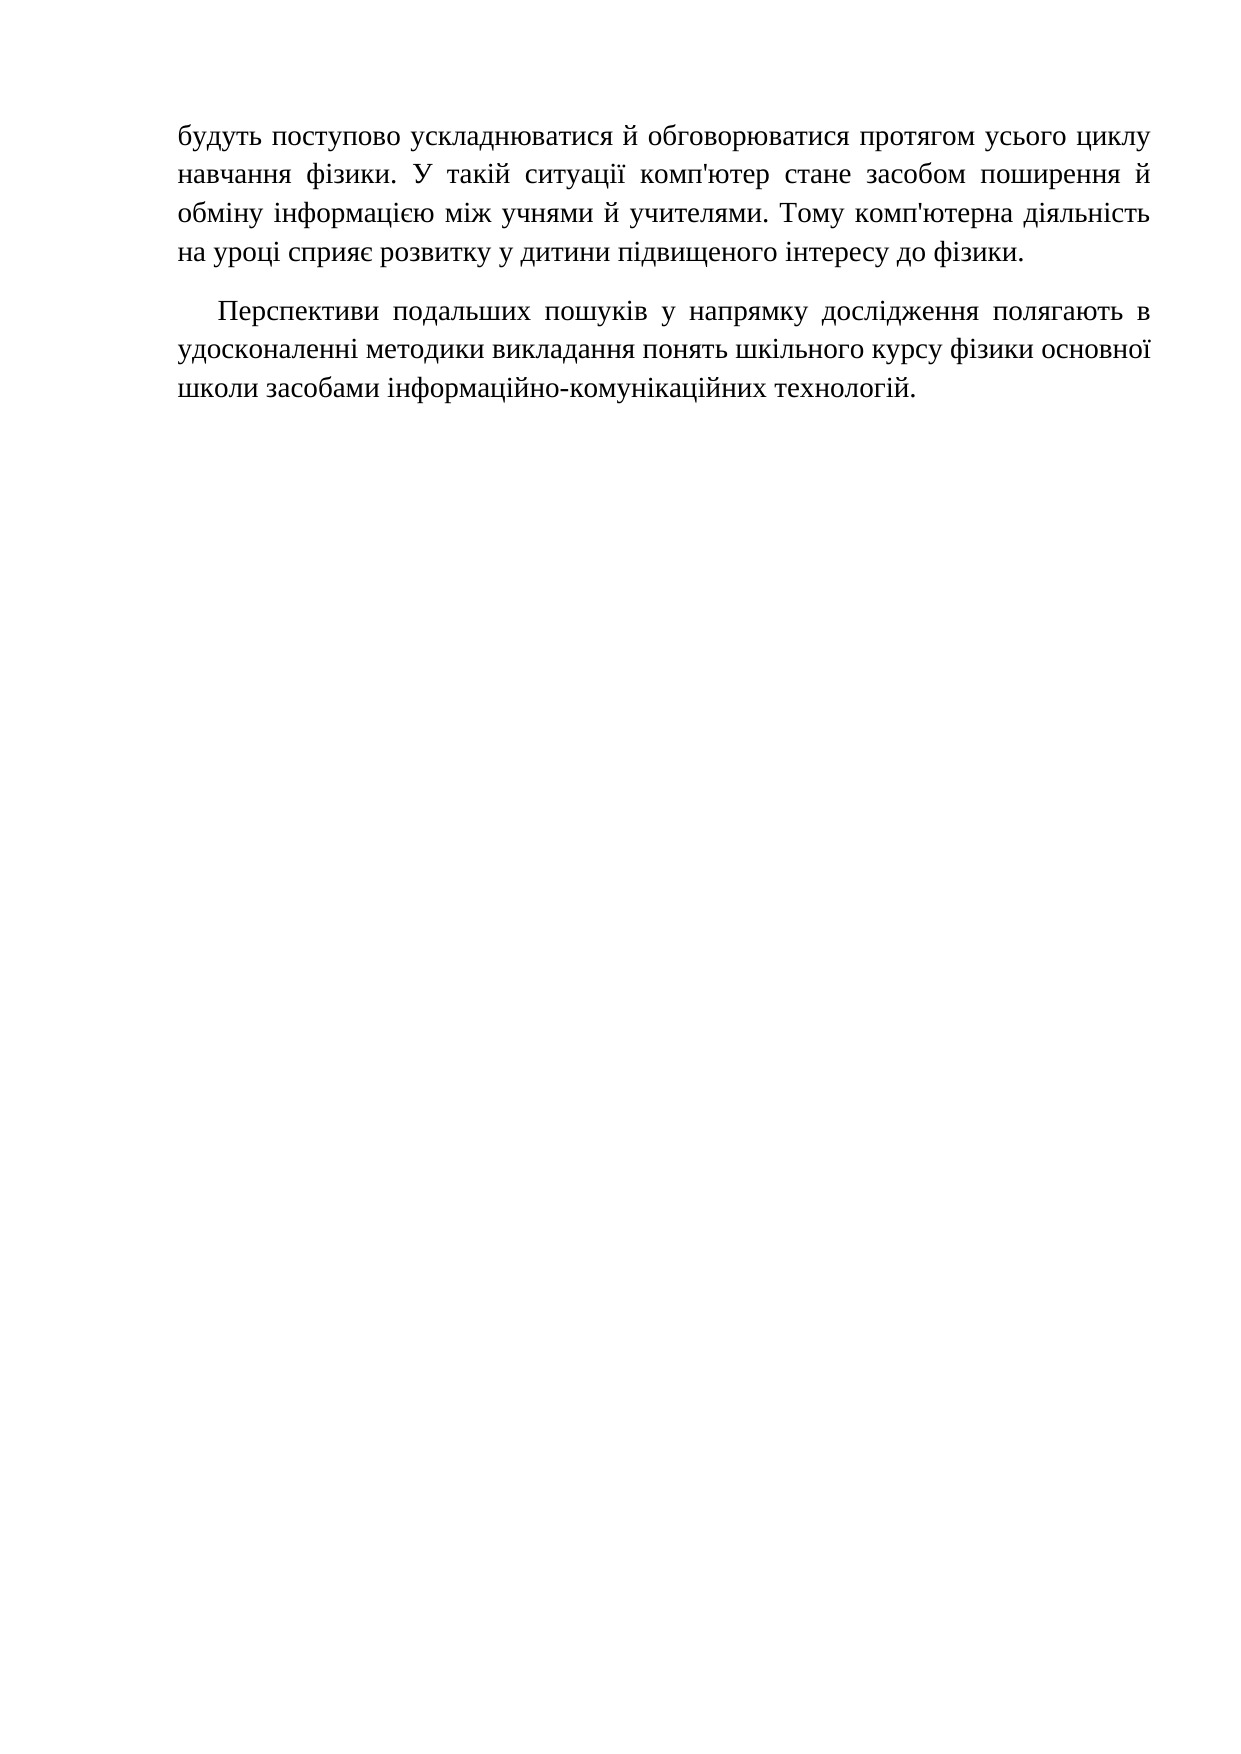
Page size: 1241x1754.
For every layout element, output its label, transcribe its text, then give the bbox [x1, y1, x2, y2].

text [177, 118, 1152, 267]
text Перспективи подальших пошуків у напрямку дослідження полягають в удосконаленні методики викладання понять шкільного курсу фізики основної школи засобами інформаційно-комунікаційних технологій. [177, 293, 1152, 404]
